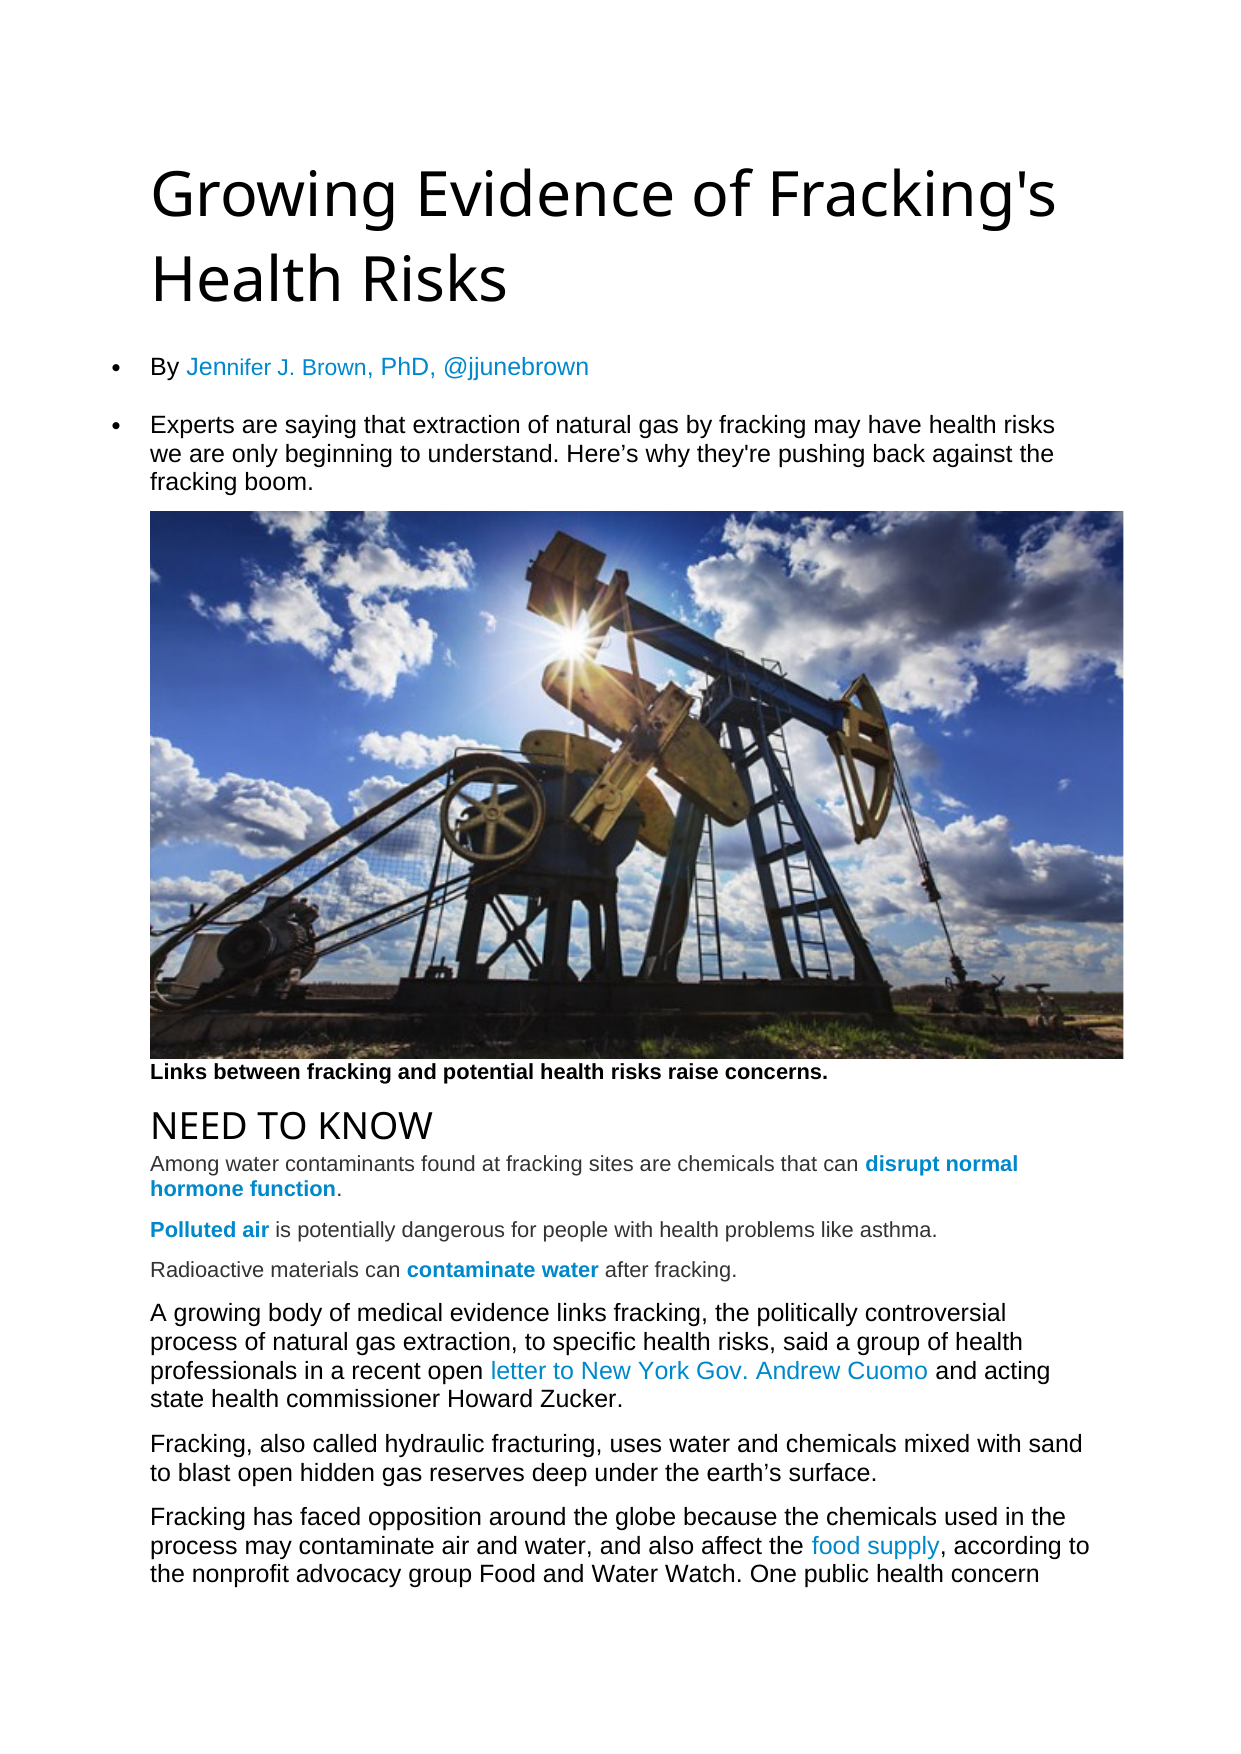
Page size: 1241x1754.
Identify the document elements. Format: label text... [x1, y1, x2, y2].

text Radioactive materials can contaminate water after fracking. [150, 1257, 1090, 1282]
picture [150, 511, 1124, 1059]
text Growing Evidence of Fracking's Health Risks [150, 150, 1090, 320]
text Among water contaminants found at fracking sites are chemicals that can disrupt normal hormone function. [150, 1150, 1090, 1201]
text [150, 1502, 1090, 1588]
list Experts are saying that extraction of natural gas by fracking may have health risks we are only beginning to understand. Here’s why they're pushing back against the fracking boom. [112, 410, 1077, 496]
text Fracking, also called hydraulic fracturing, uses water and chemicals mixed with sand to blast open hidden gas reserves deep under the earth’s surface. [150, 1429, 1090, 1486]
text Links between fracking and potential health risks raise concerns. [150, 1059, 1090, 1084]
text Polluted air is potentially dangerous for people with health problems like asthma. [150, 1216, 1090, 1242]
text NEED TO KNOW [150, 1099, 1090, 1150]
list By Jennifer J. Brown, PhD, @jjunebrown [112, 349, 1090, 381]
text A growing body of medical evidence links fracking, the politically controversial process of natural gas extraction, to specific health risks, said a group of health professionals in a recent open letter to New York Gov. Andrew Cuomo and acting state health commissioner Howard Zucker. [150, 1298, 1090, 1413]
